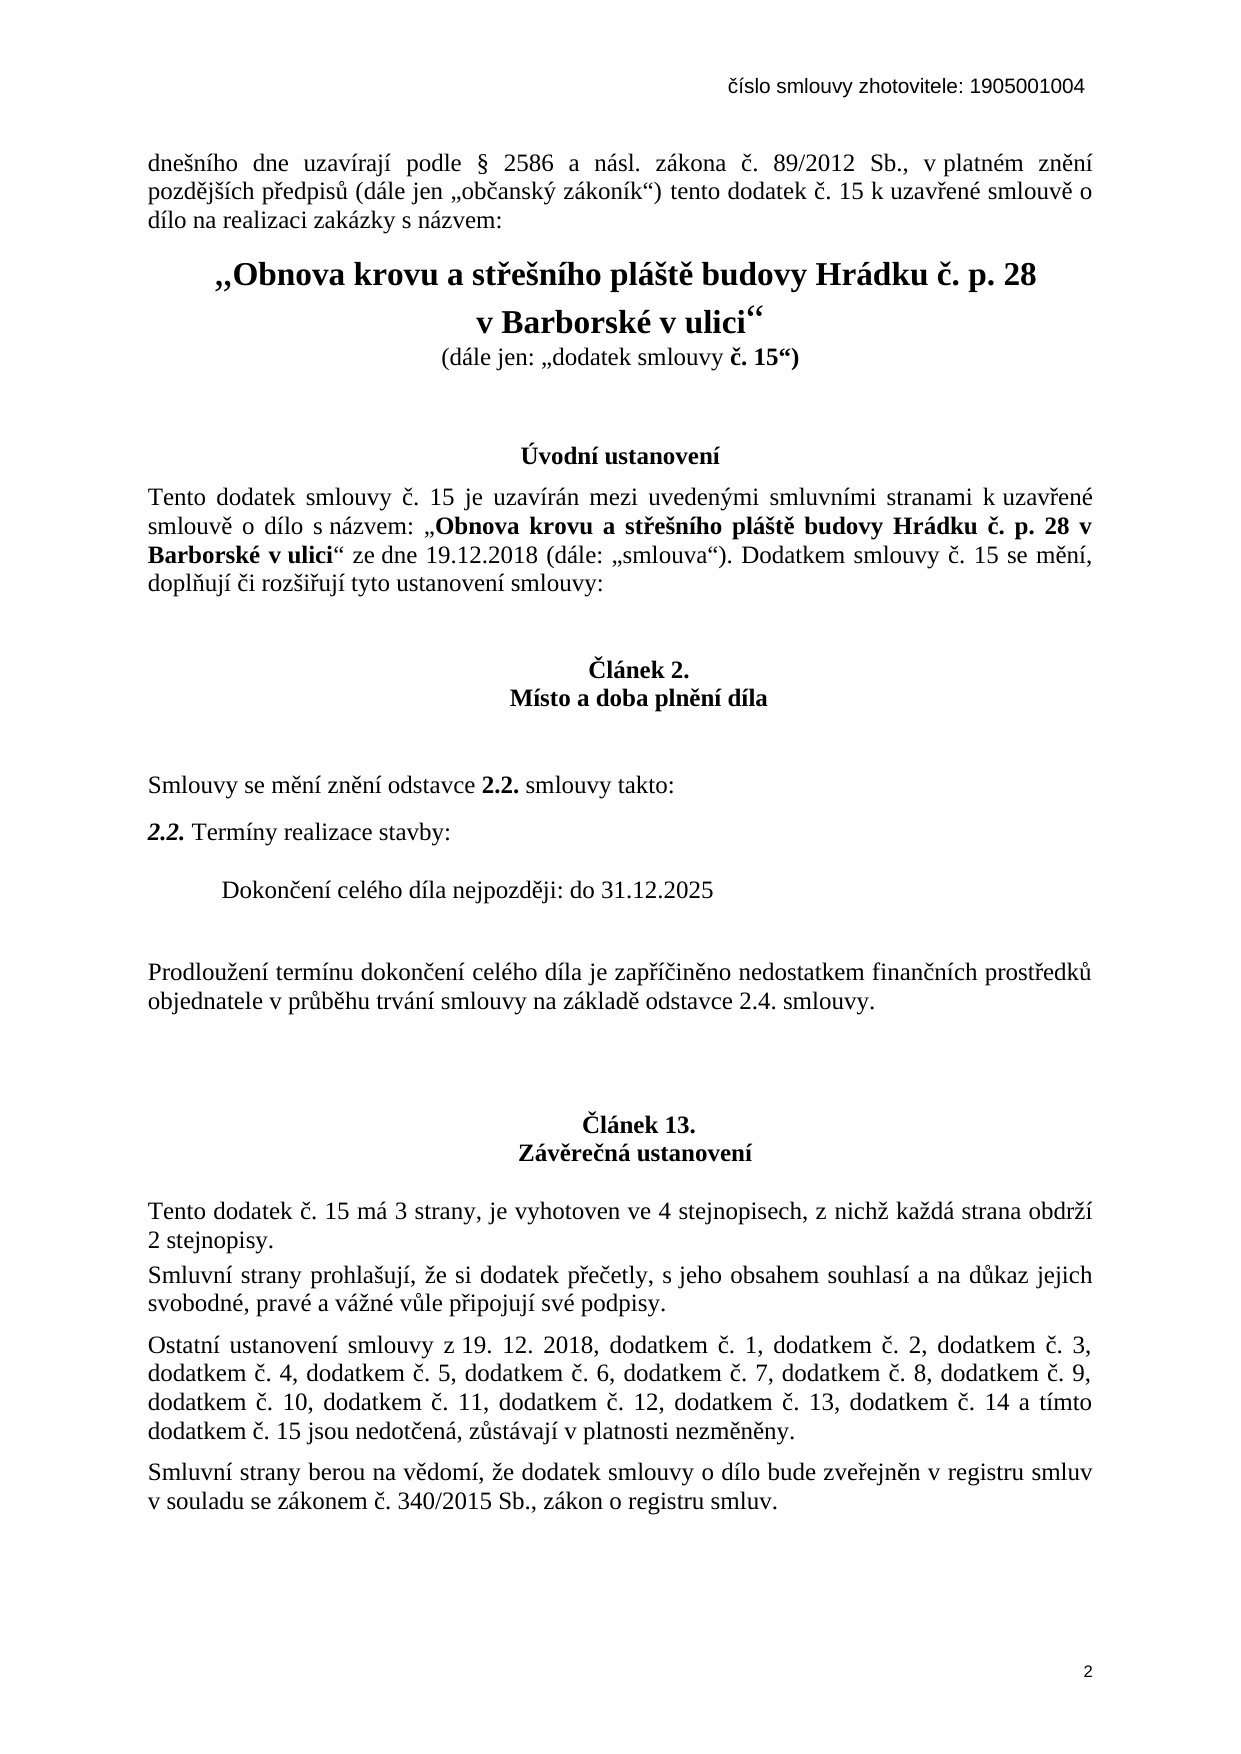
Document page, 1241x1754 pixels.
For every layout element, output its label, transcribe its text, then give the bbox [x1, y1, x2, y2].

text dnešního dne uzavírají podle § násl. zákona č. 89/2012 Sb., v platném znění pozdějších předpisů (dále jen „občanský zákoník“) tento dodatek č. 15 k uzavřené smlouvě o dílo na realizaci zakázky s názvem: [148, 148, 1093, 234]
text Ostatní ustanovení smlouvy z 19. 12. 2018, dodatkem č. 1, dodatkem č. 2, dodatkem č. 3, dodatkem č. 4, dodatkem č. 5, dodatkem č. 6, dodatkem č. 7, dodatkem č. 8, dodatkem č. 9, dodatkem č. 10, dodatkem č. 11, dodatkem č. 12, dodatkem č. 13, dodatkem č. 14 a tímto dodatkem č. 15 jsou nedotčená, zůstávají v platnosti nezměněny. [148, 1330, 1093, 1445]
text Tento dodatek č. 15 má 3 strany, je vyhotoven ve 4 stejnopisech, z nichž každá strana obdrží 2 stejnopisy. [148, 1196, 1093, 1253]
text „Obnova krovu a střešního pláště budovy Hrádku č. p. 28 v Barborské v ulici“ [148, 246, 1093, 342]
text Smluvní strany prohlašují, že si dodatek přečetly, s jeho obsahem souhlasí a na důkaz jejich svobodné, pravé a vážné vůle připojují své podpisy. [148, 1260, 1093, 1317]
text Článek 13. [185, 1110, 1093, 1138]
text 2.2. Termíny realizace stavby: [148, 817, 1093, 846]
text Smlouvy se mění znění odstavce 2.2. smlouvy takto: [148, 770, 1093, 798]
text (dále jen: „dodatek smlouvy č. 15“) [148, 342, 1093, 371]
text Místo a doba plnění díla [185, 683, 1093, 712]
text Dokončení celého díla nejpozději: do 31.12.2025 [148, 875, 1093, 903]
text Úvodní ustanovení [148, 441, 1093, 470]
text Článek 2. [185, 655, 1093, 683]
text Tento dodatek smlouvy č. 15 je uzavírán mezi uvedenými smluvními stranami k uzavřené smlouvě o dílo s názvem: „Obnova krovu a střešního pláště budovy Hrádku č. p. 28 v Barborské v ulici“ ze dne 19.12.2018 (dále: „smlouva“). Dodatkem smlouvy č. 15 se mění, doplňují či rozšiřují tyto ustanovení smlouvy: [148, 482, 1093, 597]
text Závěrečná ustanovení [177, 1138, 1093, 1167]
text Prodloužení termínu dokončení celého díla je zapříčiněno nedostatkem finančních prostředků objednatele v průběhu trvání smlouvy na základě odstavce 2.4. smlouvy. [148, 957, 1093, 1015]
text Smluvní strany berou na vědomí, že dodatek smlouvy o dílo bude zveřejněn v registru smluv v souladu se zákonem č. 340/2015 Sb., zákon o registru smluv. [148, 1457, 1093, 1515]
